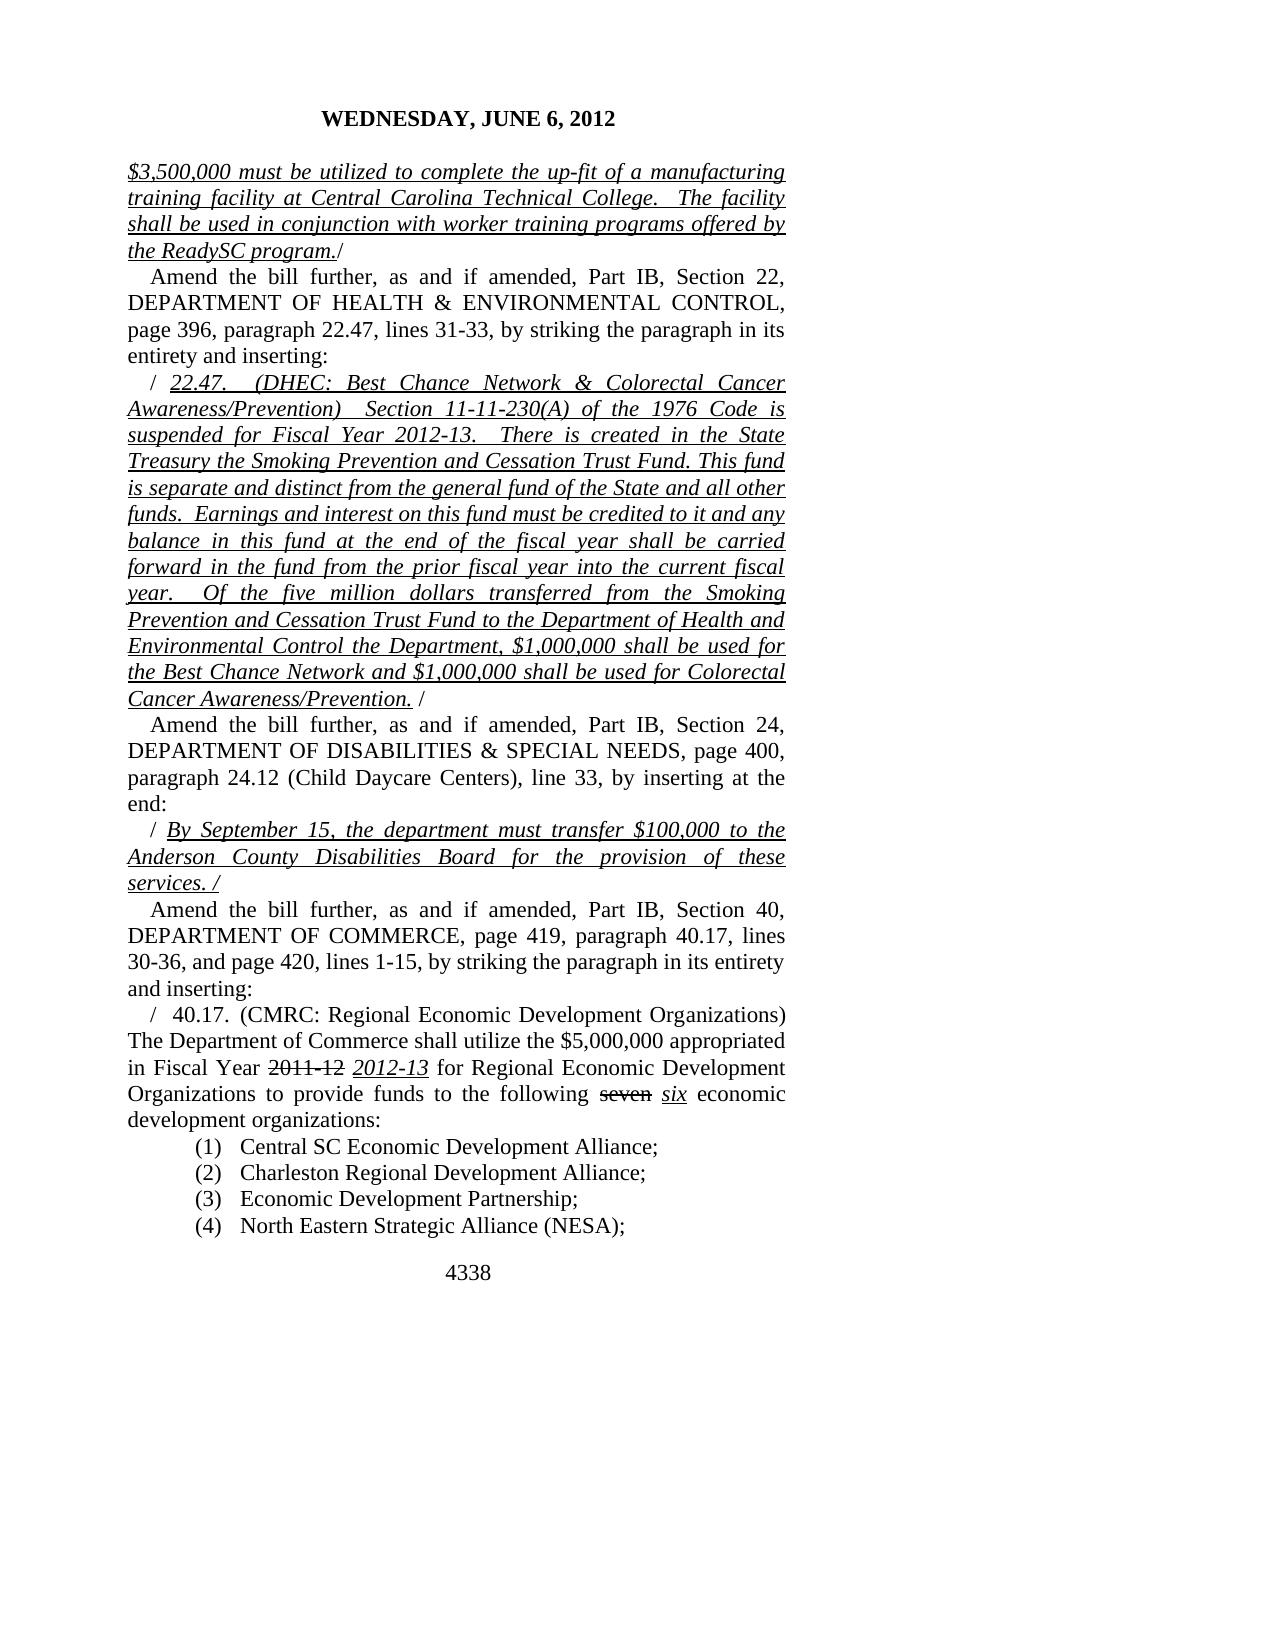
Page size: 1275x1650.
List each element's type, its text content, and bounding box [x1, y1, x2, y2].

text / By September 15, the department must transfer $100,000 to the Anderson County Disabilities Board for the provision of these services. / [127, 867, 786, 896]
text (3) Economic Development Partnership; [127, 1186, 786, 1212]
text Amend the bill further, as and if amended, Part IB, Section 40, DEPARTMENT OF COMMERCE, page 419, paragraph 40.17, lines 30-36, and page 420, lines 1-15, by striking the paragraph in its entirety and inserting: [127, 896, 786, 1001]
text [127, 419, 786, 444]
text Amend the bill further, as and if amended, Part IB, Section 24, DEPARTMENT OF DISABILITIES & SPECIAL NEEDS, page 400, paragraph 24.12 (Child Daycare Centers), line 33, by inserting at the end: [127, 711, 786, 817]
text / 40.17. (CMRC: Regional Economic Development Organizations) The Department of Commerce shall utilize the $5,000,000 appropriated in Fiscal Year 2011-12 2012-13 for Regional Economic Development Organizations to provide funds to the following seven six economic development organizations: [127, 1001, 786, 1133]
text (4) North Eastern Strategic Alliance (NESA); [127, 1212, 786, 1238]
text / By September 15, the department must transfer $100,000 to the Anderson County Disabilities Board for the provision of these services. / [127, 817, 786, 866]
text (1) Central SC Economic Development Alliance; [127, 1133, 786, 1159]
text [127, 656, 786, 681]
text (2) Charleston Regional Development Alliance; [127, 1159, 786, 1186]
text Amend the bill further, as and if amended, Part IB, Section 22, DEPARTMENT OF HEALTH & ENVIRONMENTAL CONTROL, page 396, paragraph 22.47, lines 31-33, by striking the paragraph in its entirety and inserting: [127, 263, 786, 368]
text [127, 158, 786, 181]
